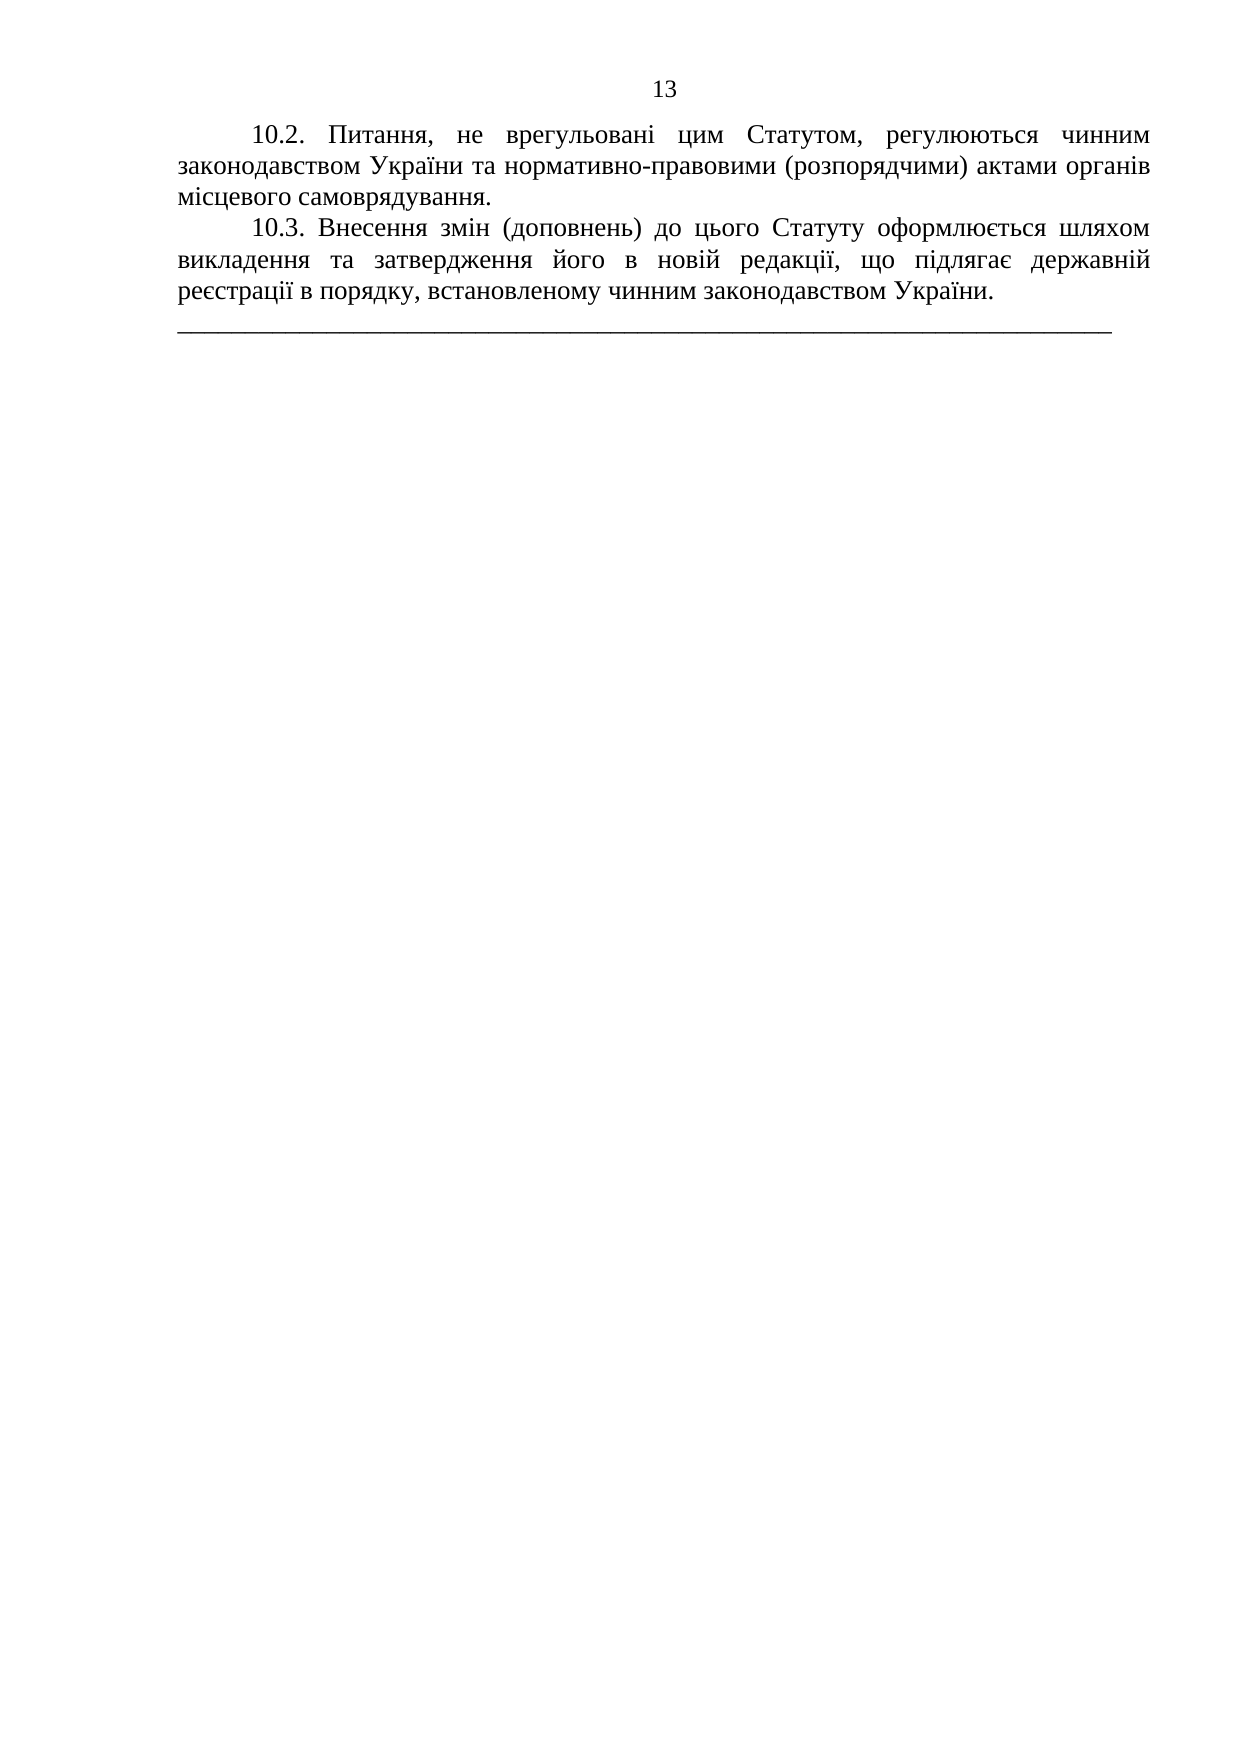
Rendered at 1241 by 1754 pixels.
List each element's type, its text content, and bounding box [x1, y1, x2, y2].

text 10.3. Внесення змін (доповнень) до цього Статуту оформлюється шляхом викладення та затвердження його в новій редакції, що підлягає державній реєстрації в порядку, встановленому чинним законодавством України. [177, 212, 1152, 305]
text 10.2. Питання, не врегульовані цим Статутом, регулюються чинним законодавством України та нормативно-правовими (розпорядчими) актами органів місцевого самоврядування. [177, 118, 1152, 212]
text _____________________________________________________________________ [177, 305, 1152, 336]
